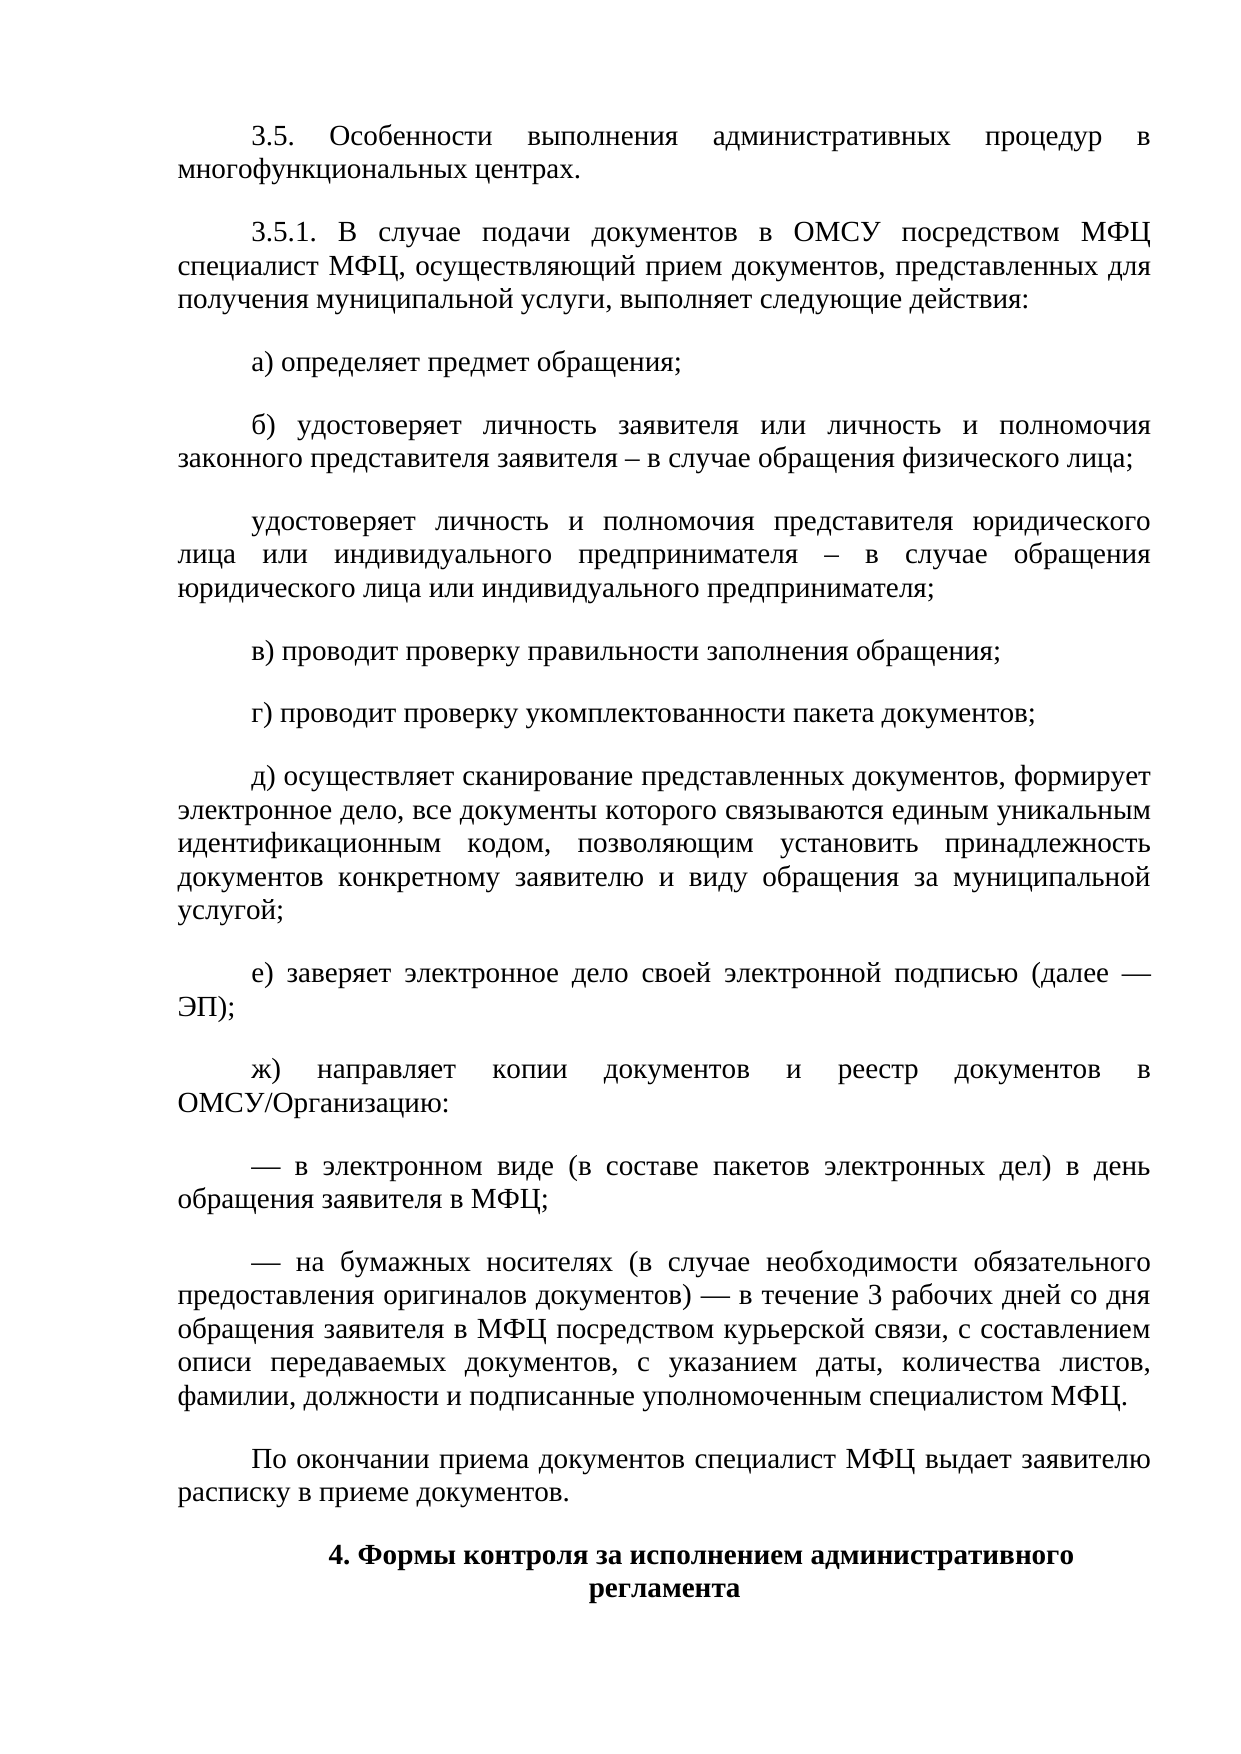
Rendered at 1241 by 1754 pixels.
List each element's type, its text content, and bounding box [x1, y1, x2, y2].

text По окончании приема документов специалист МФЦ выдает заявителю расписку в приеме документов. [177, 1441, 1152, 1508]
text д) осуществляет сканирование представленных документов, формирует электронное дело, все документы которого связываются единым уникальным идентификационным кодом, позволяющим установить принадлежность документов конкретному заявителю и виду обращения за муниципальной услугой; [177, 758, 1152, 926]
text — в электронном виде (в составе пакетов электронных дел) в день обращения заявителя в МФЦ; [177, 1148, 1152, 1215]
text г) проводит проверку укомплектованности пакета документов; [177, 696, 1152, 729]
text 3.5. Особенности выполнения административных процедур в многофункциональных центрах. [177, 118, 1152, 185]
text удостоверяет личность и полномочия представителя юридического лица или индивидуального предпринимателя – в случае обращения юридического лица или индивидуального предпринимателя; [177, 503, 1152, 604]
text 3.5.1. В случае подачи документов в ОМСУ посредством МФЦ специалист МФЦ, осуществляющий прием документов, представленных для получения муниципальной услуги, выполняет следующие действия: [177, 214, 1152, 315]
text — на бумажных носителях (в случае необходимости обязательного предоставления оригиналов документов) — в течение 3 рабочих дней со дня обращения заявителя в МФЦ посредством курьерской связи, с составлением описи передаваемых документов, с указанием даты, количества листов, фамилии, должности и подписанные уполномоченным специалистом МФЦ. [177, 1244, 1152, 1412]
text б) удостоверяет личность заявителя или личность и полномочия законного представителя заявителя – в случае обращения физического лица; [177, 407, 1152, 474]
text 4. Формы контроля за исполнением административного регламента [177, 1537, 1152, 1604]
text в) проводит проверку правильности заполнения обращения; [177, 633, 1152, 666]
text а) определяет предмет обращения; [177, 344, 1152, 378]
text е) заверяет электронное дело своей электронной подписью (далее — ЭП); [177, 955, 1152, 1022]
text ж) направляет копии документов и реестр документов в ОМСУ/Организацию: [177, 1051, 1152, 1118]
